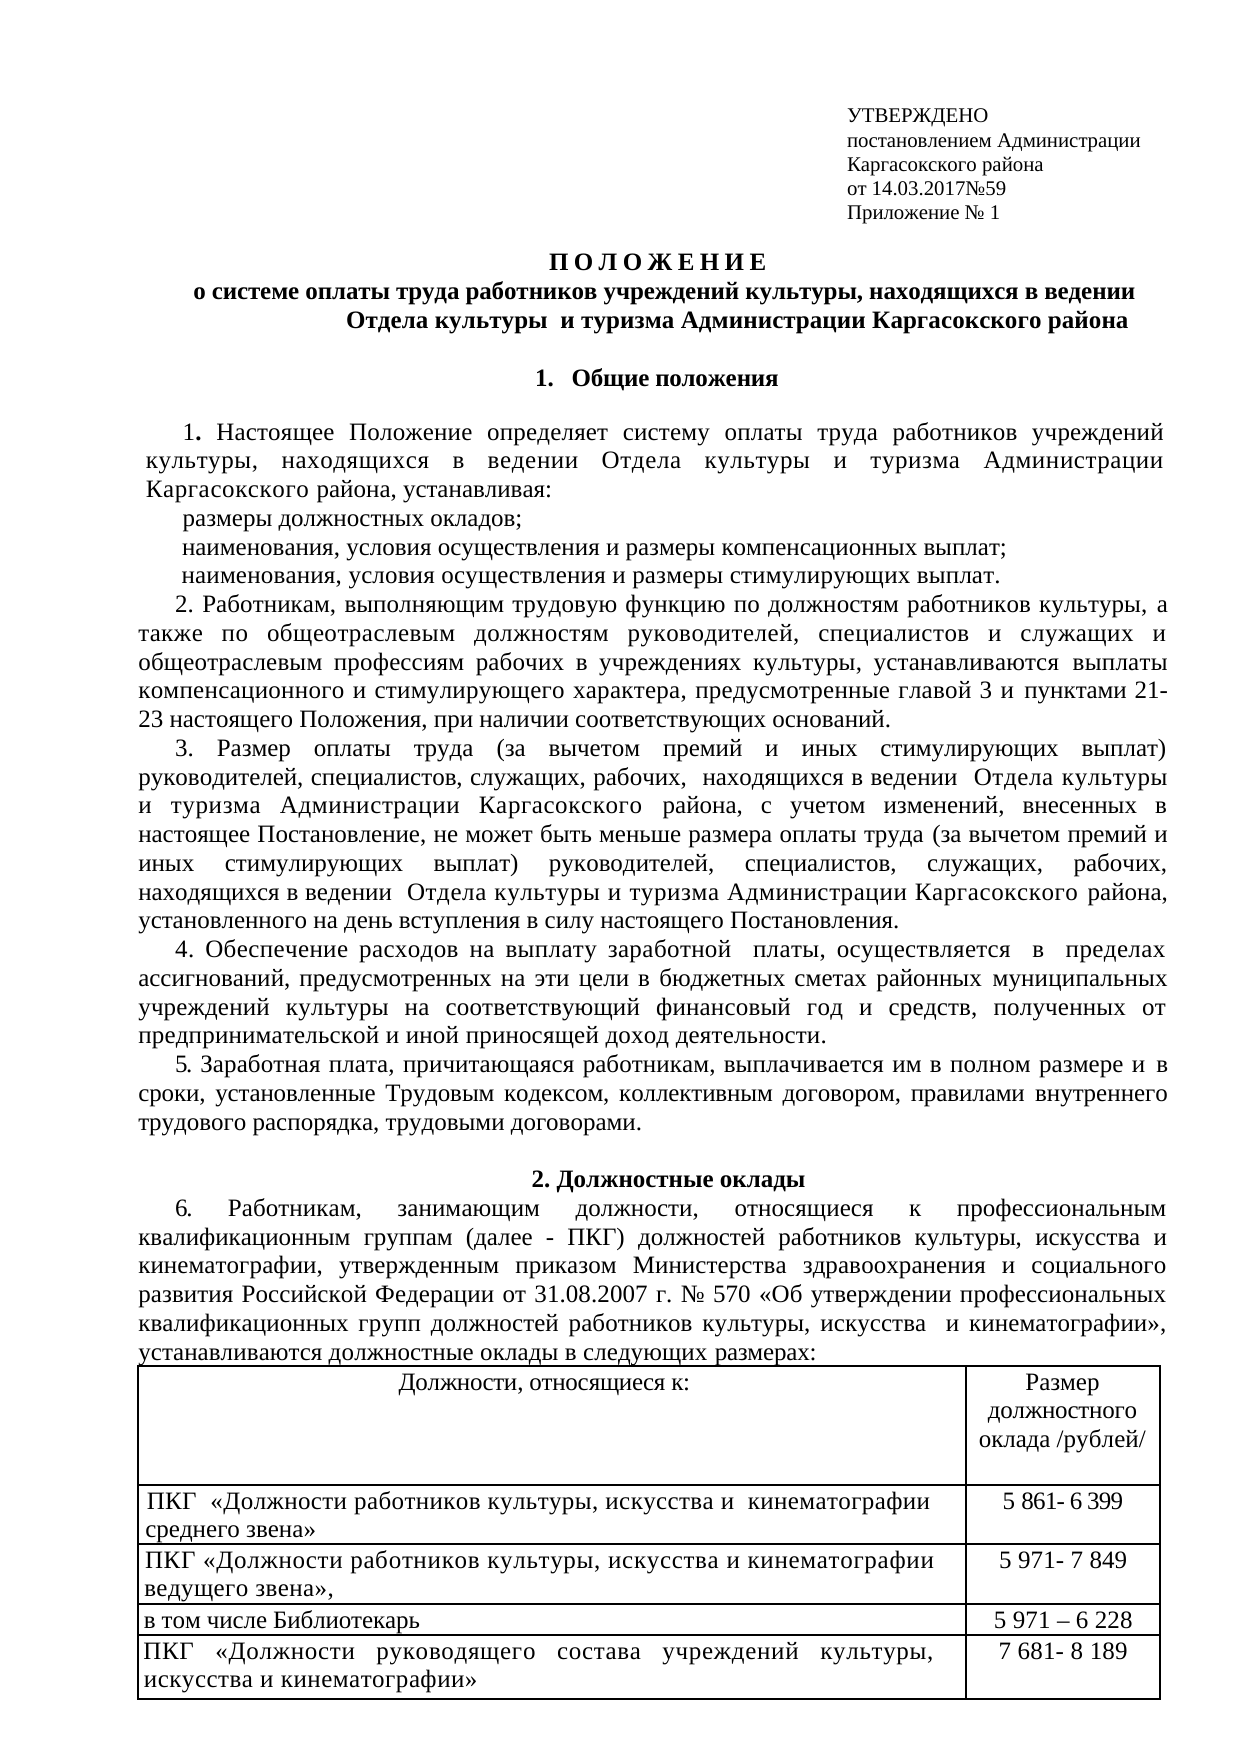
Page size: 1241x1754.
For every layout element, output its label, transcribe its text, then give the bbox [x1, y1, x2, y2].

text 6. Работникам, занимающим должности, относящиеся к профессиональным квалификационным группам (далее - ПКГ) должностей работников культуры, искусства и кинематографии, утвержденным приказом Министерства здравоохранения и социального развития Российской Федерации от 31.08.2007 г. № 570 «Об утверждении профессиональных квалификационных групп должностей работников культуры, искусства и кинематографии», устанавливаются должностные оклады в следующих размерах: [138, 1193, 1168, 1365]
text размеры должностных окладов; [138, 503, 1168, 532]
table_cell 5 971- 7 849 [967, 1545, 1159, 1603]
text наименования, условия осуществления и размеры компенсационных выплат; [145, 532, 1168, 560]
table_cell 7 681- 8 189 [967, 1636, 1159, 1698]
text 5. Заработная плата, причитающаяся работникам, выплачивается им в полном размере и в сроки, установленные Трудовым кодексом, коллективным договором, правилами внутреннего трудового распорядка, трудовыми договорами. [138, 1049, 1168, 1135]
text Каргасокского района [847, 152, 1168, 176]
table_cell ПКГ «Должности работников культуры, искусства и кинематографии ведущего звена», [139, 1545, 965, 1603]
text 2. Должностные оклады [138, 1164, 1162, 1193]
text ПОЛОЖЕНИЕ [147, 247, 1168, 276]
text 2. Работникам, выполняющим трудовую функцию по должностям работников культуры, а также по общеотраслевым должностям руководителей, специалистов и служащих и общеотраслевым профессиям рабочих в учреждениях культуры, устанавливаются выплаты компенсационного и стимулирующего характера, предусмотренные главой 3 и пунктами 21-23 настоящего Положения, при наличии соответствующих оснований. [138, 589, 1168, 733]
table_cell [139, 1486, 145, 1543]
text 1. Общие положения [535, 363, 1168, 391]
text 4. Обеспечение расходов на выплату заработной платы, осуществляется в пределах ассигнований, предусмотренных на эти цели в бюджетных сметах районных муниципальных учреждений культуры на соответствующий финансовый год и средств, полученных от предпринимательской и иной приносящей доход деятельности. [138, 934, 1168, 1049]
table_cell 5 971 – 6 228 [967, 1605, 1159, 1634]
text 3. Размер оплаты труда (за вычетом премий и иных стимулирующих выплат) руководителей, специалистов, служащих, рабочих, находящихся в ведении Отдела культуры и туризма Администрации Каргасокского района, с учетом изменений, внесенных в настоящее Постановление, не может быть меньше размера оплаты труда (за вычетом премий и иных стимулирующих выплат) руководителей, специалистов, служащих, рабочих, находящихся в ведении Отдела культуры и туризма Администрации Каргасокского района, установленного на день вступления в силу настоящего Постановления. [138, 733, 1168, 934]
table_cell в том числе Библиотекарь [139, 1605, 965, 1634]
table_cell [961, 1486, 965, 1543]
text Приложение № 1 [847, 200, 1165, 224]
table_cell ПКГ «Должности руководящего состава учреждений культуры, искусства и кинематографии» [139, 1636, 965, 1698]
text о системе оплаты труда работников учреждений культуры, находящихся в ведении Отдела культуры и туризма Администрации Каргасокского района [161, 276, 1168, 334]
text наименования, условия осуществления и размеры стимулирующих выплат. [144, 560, 1168, 589]
text УТВЕРЖДЕНО [847, 103, 1168, 127]
table_header Должности, относящиеся к: [139, 1367, 965, 1484]
text постановлением Администрации [847, 127, 1168, 152]
text от 14.03.2017№59 [847, 176, 1165, 200]
text 1. Настоящее Положение определяет систему оплаты труда работников учреждений культуры, находящихся в ведении Отдела культуры и туризма Администрации Каргасокского района, устанавливая: [146, 417, 1165, 503]
table_cell 5 861- 6 399 [967, 1486, 1159, 1543]
table_header Размер должностного оклада /рублей/ [967, 1367, 1159, 1484]
